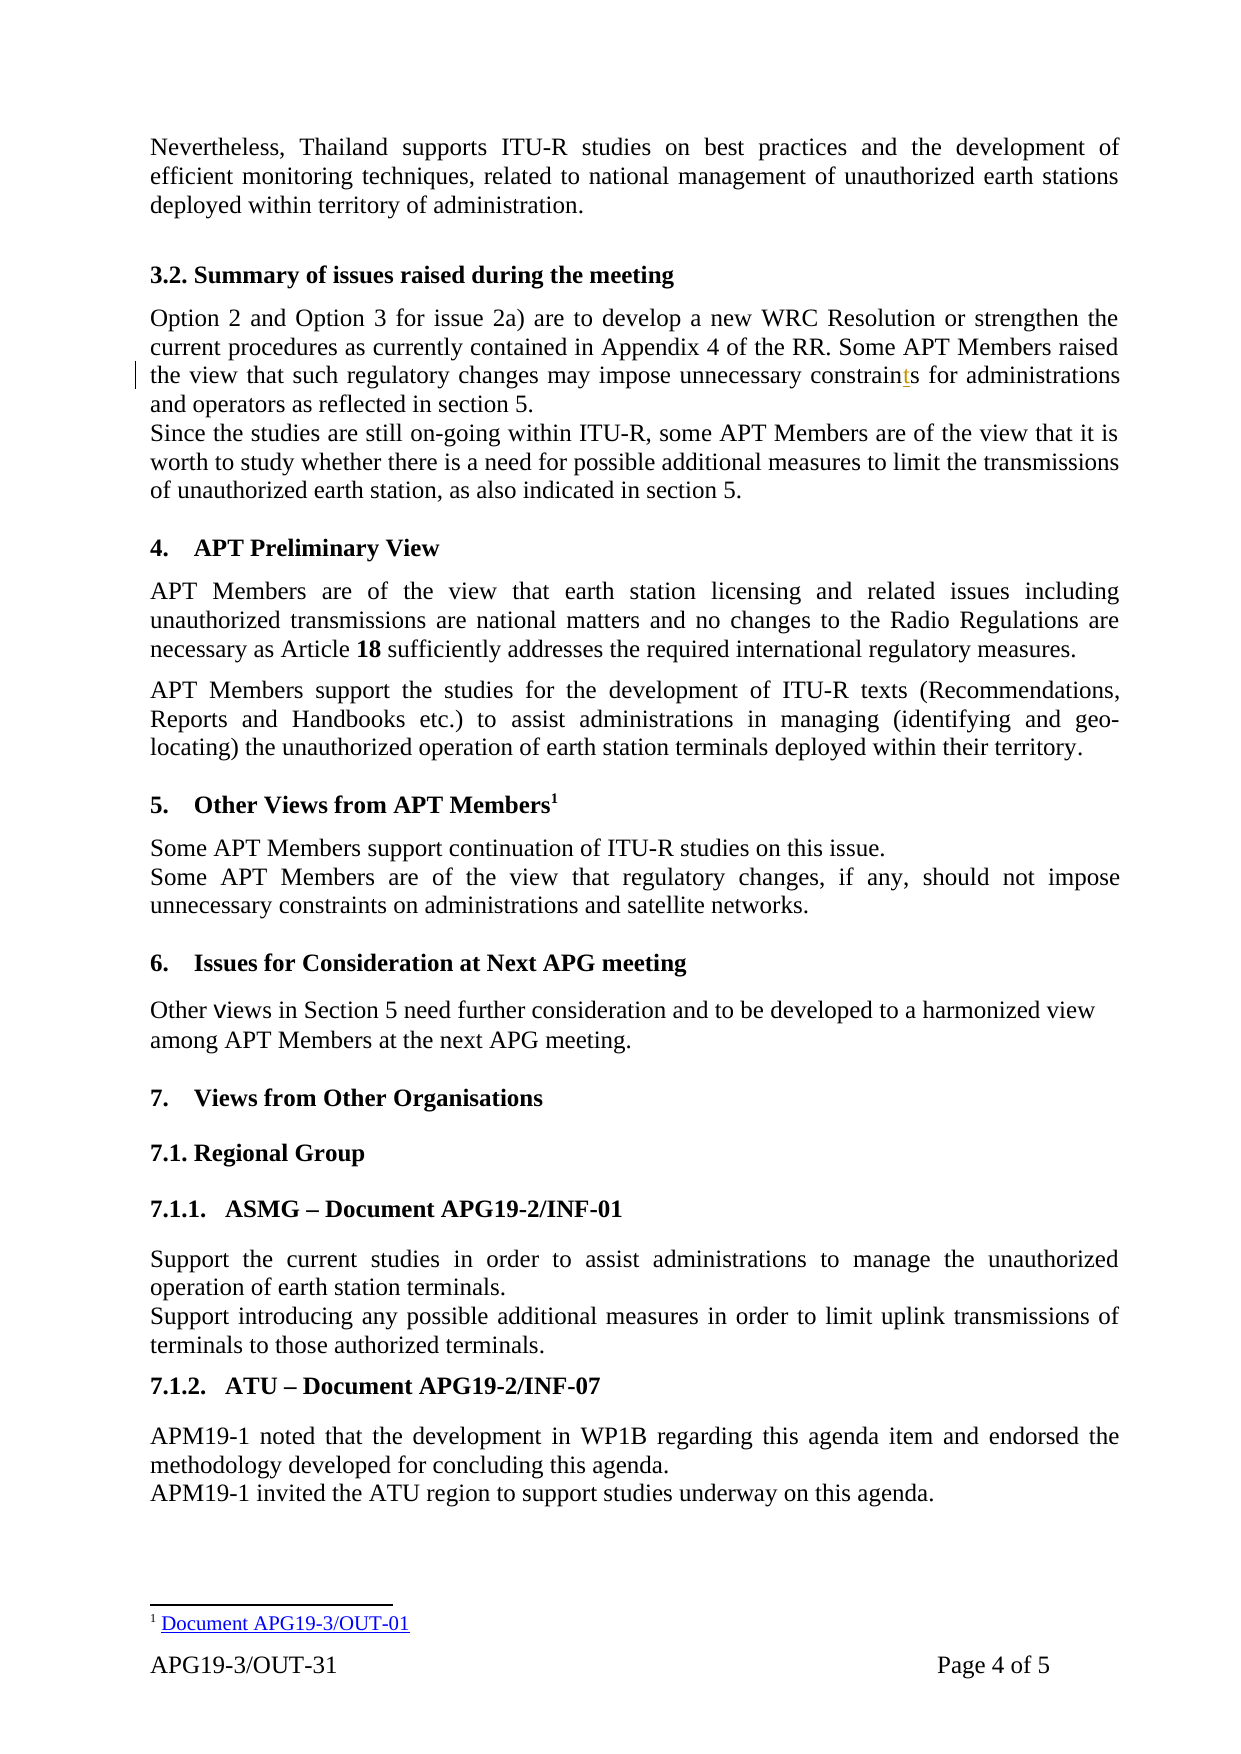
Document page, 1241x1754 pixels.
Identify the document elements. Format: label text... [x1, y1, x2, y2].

text Since the studies are still on-going within ITU-R, some APT Members are of the view that it is worth to study whether there is a need for possible additional measures to limit the transmissions of unauthorized earth station, as also indicated in section 5. [150, 418, 1120, 504]
text Some APT Members support continuation of ITU-R studies on this issue. [150, 833, 1120, 862]
subtitle ASMG – Document APG19-2/INF-01 [150, 1194, 1120, 1223]
text Option 2 and Option 3 for issue 2a) are to develop a new WRC Resolution or strengthen the current procedures as currently contained in Appendix 4 of the RR. Some APT Members raised the view that such regulatory changes may impose unnecessary constrains for administrations and operators as reflected in section 5. [150, 303, 1120, 418]
subtitle Regional Group [150, 1138, 1120, 1167]
text Support introducing any possible additional measures in order to limit uplink transmissions of terminals to those authorized terminals. [150, 1301, 1120, 1359]
subtitle ATU – Document APG19-2/INF-07 [150, 1371, 1120, 1400]
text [150, 132, 1120, 219]
text Some APT Members are of the view that regulatory changes, if any, should not impose unnecessary constraints on administrations and satellite networks. [150, 862, 1120, 919]
subtitle Views from Other Organisations [150, 1083, 1120, 1112]
text Support the current studies in order to assist administrations to manage the unauthorized operation of earth station terminals. [150, 1244, 1120, 1301]
text APT Members support the studies for the development of ITU-R texts (Recommendations, Reports and Handbooks etc.) to assist administrations in managing (identifying and geo-locating) the unauthorized operation of earth station terminals deployed within their territory. [150, 675, 1120, 761]
text Other views in Section 5 need further consideration and to be developed to a harmonized view among APT Members at the next APG meeting. [150, 991, 1120, 1054]
subtitle Other Views from APT Members [150, 790, 1120, 819]
text APM19-1 noted that the development in WP1B regarding this agenda item and endorsed the methodology developed for concluding this agenda. [150, 1421, 1120, 1478]
subtitle Summary of issues raised during the meeting [150, 260, 1120, 289]
subtitle Issues for Consideration at Next APG meeting [150, 948, 1120, 977]
text APM19-1 invited the ATU region to support studies underway on this agenda. [150, 1478, 1120, 1507]
subtitle APT Preliminary View [150, 533, 1120, 562]
text APT Members are of the view that earth station licensing and related issues including unauthorized transmissions are national matters and no changes to the Radio Regulations are necessary as Article 18 sufficiently addresses the required international regulatory measures. [150, 576, 1120, 662]
